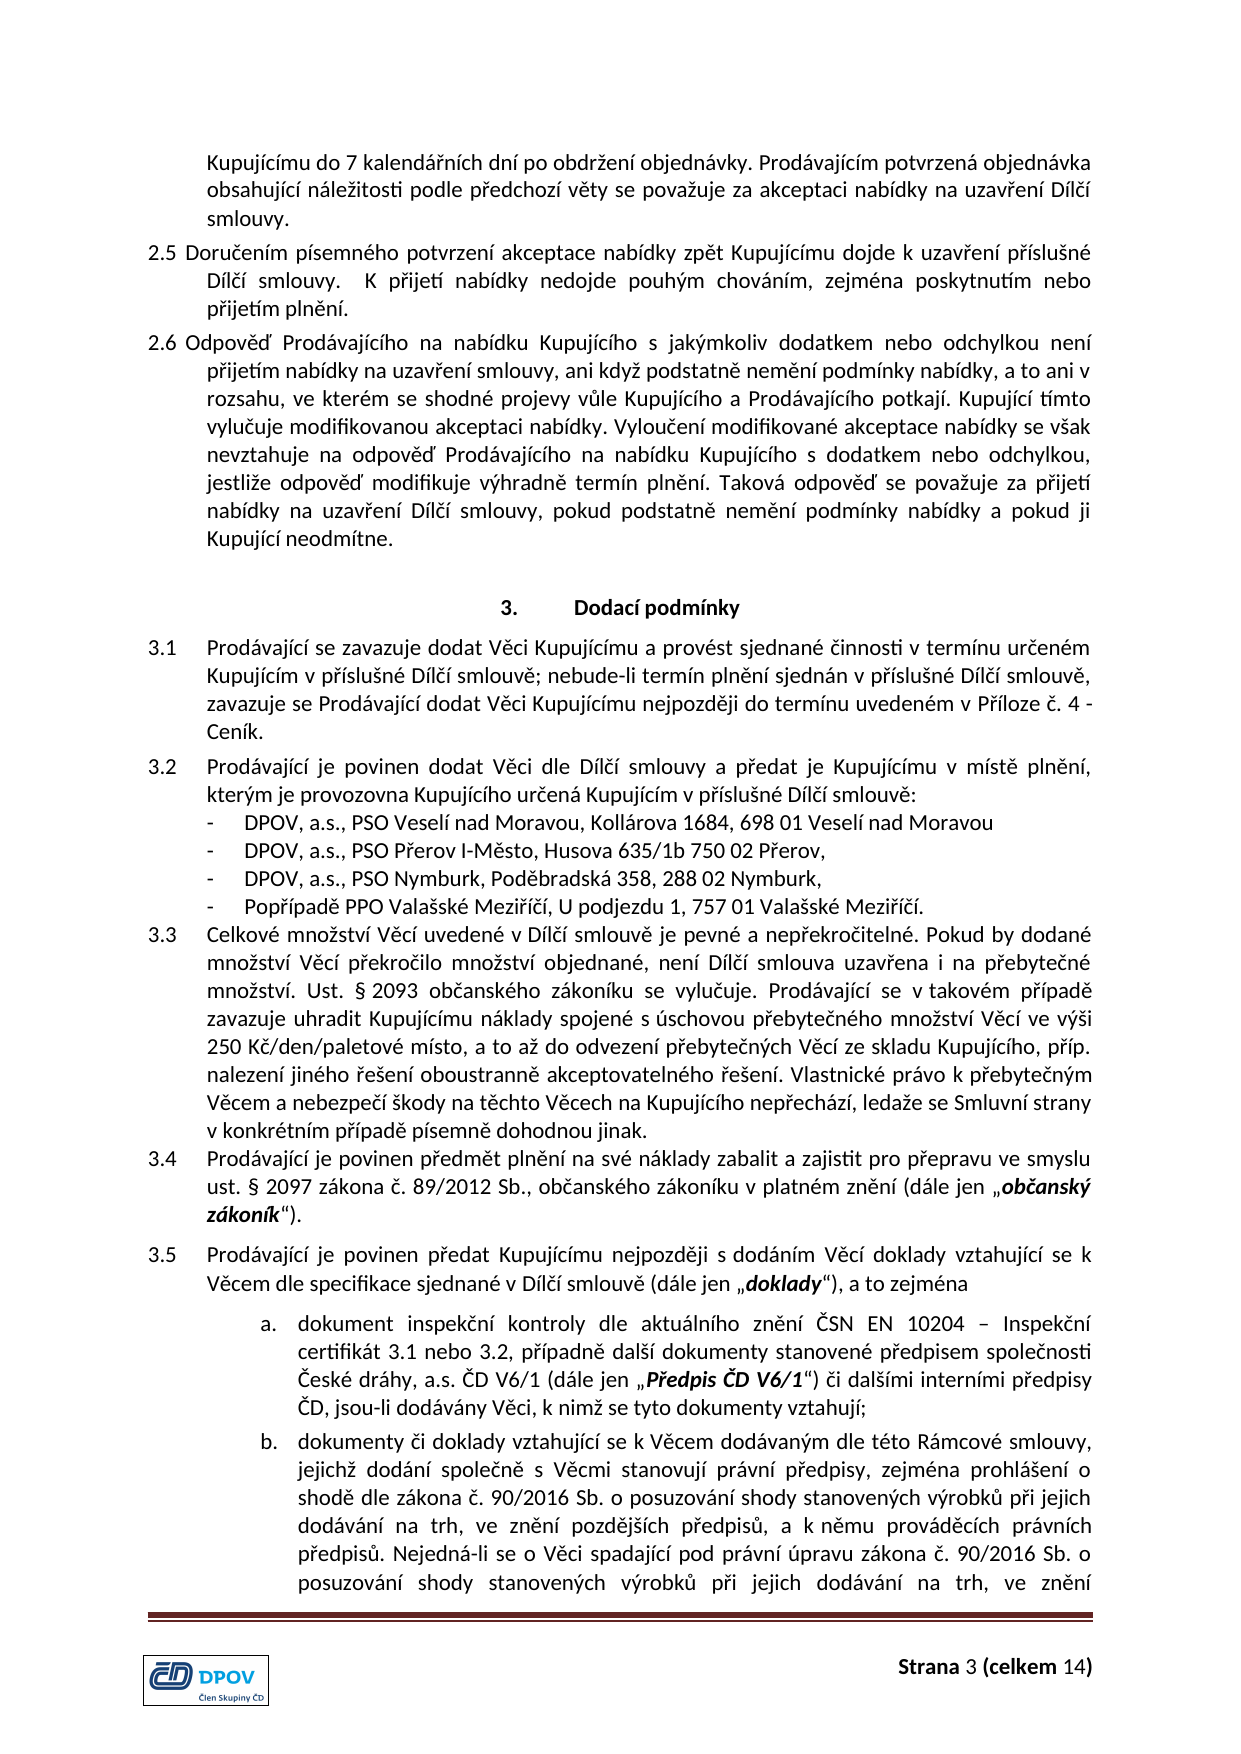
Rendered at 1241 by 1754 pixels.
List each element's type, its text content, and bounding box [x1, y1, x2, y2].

list Odpověď Prodávajícího na nabídku Kupujícího s jakýmkoliv dodatkem nebo odchylkou není přijetím nabídky na uzavření smlouvy, ani když podstatně nemění podmínky nabídky, a to ani v rozsahu, ve kterém se shodné projevy vůle Kupujícího a Prodávajícího potkají. Kupující tímto vylučuje modifikovanou akceptaci nabídky. Vyloučení modifikované akceptace nabídky se však nevztahuje na odpověď Prodávajícího na nabídku Kupujícího s dodatkem nebo odchylkou, jestliže odpověď modifikuje výhradně termín plnění. Taková odpověď se považuje za přijetí nabídky na uzavření Dílčí smlouvy, pokud podstatně nemění podmínky nabídky a pokud ji Kupující neodmítne. [148, 328, 1093, 552]
list Prodávající je povinen předmět plnění na své náklady zabalit a zajistit pro přepravu ve smyslu ust. § 2097 zákona č. 89/2012 Sb., občanského zákoníku v platném znění (dále jen „občanský zákoník“). [148, 1144, 1093, 1228]
list Celkové množství Věcí uvedené v Dílčí smlouvě je pevné a nepřekročitelné. Pokud by dodané množství Věcí překročilo množství objednané, není Dílčí smlouva uzavřena i na přebytečné množství. Ust. § 2093 občanského zákoníku se vylučuje. Prodávající se v takovém případě zavazuje uhradit Kupujícímu náklady spojené s úschovou přebytečného množství Věcí ve výši 250 Kč/den/paletové místo, a to až do odvezení přebytečných Věcí ze skladu Kupujícího, příp. nalezení jiného řešení oboustranně akceptovatelného řešení. Vlastnické právo k přebytečným Věcem a nebezpečí škody na těchto Věcech na Kupujícího nepřechází, ledaže se Smluvní strany v konkrétním případě písemně dohodnou jinak. [148, 920, 1093, 1144]
list DPOV, a.s., PSO Nymburk, Poděbradská 358, 288 02 Nymburk, [207, 864, 1093, 892]
list DPOV, a.s., PSO Přerov I-Město, Husova 635/1b 750 02 Přerov, [207, 836, 1093, 864]
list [260, 1427, 1093, 1596]
list Popřípadě PPO Valašské Meziříčí, U podjezdu 1, 757 01 Valašské Meziříčí. [207, 892, 1093, 920]
list dokument inspekční kontroly dle aktuálního znění ČSN EN 10204 – Inspekční certifikát 3.1 nebo 3.2, případně další dokumenty stanovené předpisem společnosti České dráhy, a.s. ČD V6/1 (dále jen „Předpis ČD V6/1“) či dalšími interními předpisy ČD, jsou-li dodávány Věci, k nimž se tyto dokumenty vztahují; [260, 1309, 1093, 1421]
list Prodávající je povinen dodat Věci dle Dílčí smlouvy a předat je Kupujícímu v místě plnění, kterým je provozovna Kupujícího určená Kupujícím v příslušné Dílčí smlouvě: [148, 752, 1093, 808]
text 3.1 Prodávající se zavazuje dodat Věci Kupujícímu a provést sjednané činnosti v termínu určeném Kupujícím v příslušné Dílčí smlouvě; nebude-li termín plnění sjednán v příslušné Dílčí smlouvě, zavazuje se Prodávající dodat Věci Kupujícímu nejpozději do termínu uvedeném v Příloze č. 4 - Ceník. [148, 633, 1093, 746]
picture [144, 1656, 268, 1705]
list DPOV, a.s., PSO Veselí nad Moravou, Kollárova 1684, 698 01 Veselí nad Moravou [207, 808, 1093, 836]
list Prodávající je povinen předat Kupujícímu nejpozději s dodáním Věcí doklady vztahující se k Věcem dle specifikace sjednané v Dílčí smlouvě (dále jen „doklady“), a to zejména [148, 1241, 1093, 1297]
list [148, 148, 1093, 232]
text 3. Dodací podmínky [148, 593, 1093, 621]
list Doručením písemného potvrzení akceptace nabídky zpět Kupujícímu dojde k uzavření příslušné Dílčí smlouvy. K přijetí nabídky nedojde pouhým chováním, zejména poskytnutím nebo přijetím plnění. [148, 238, 1093, 322]
